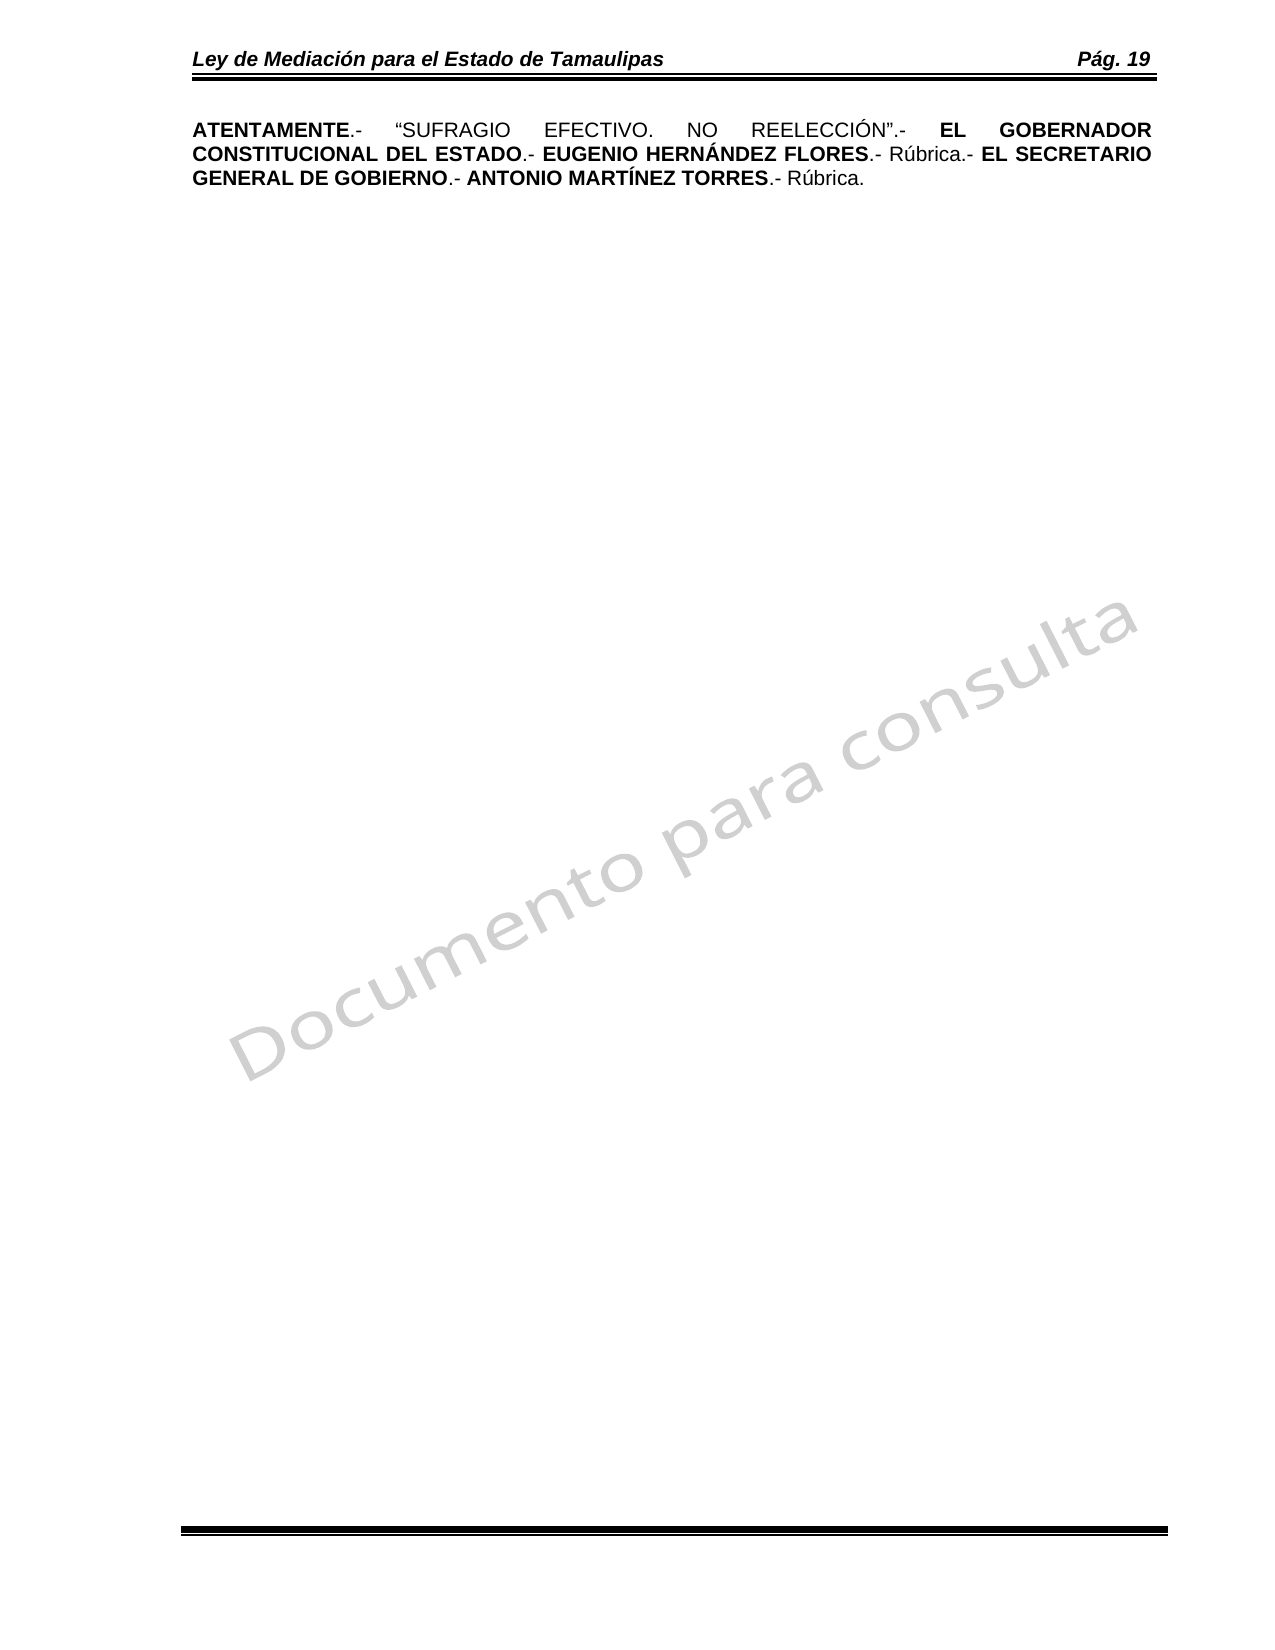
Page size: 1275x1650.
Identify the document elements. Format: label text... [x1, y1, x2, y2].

text ATENTAMENTE.- “SUFRAGIO EFECTIVO. NO REELECCIÓN”.- EL GOBERNADOR CONSTITUCIONAL DEL ESTADO.- EUGENIO HERNÁNDEZ FLORES.- Rúbrica.- EL SECRETARIO GENERAL DE GOBIERNO.- ANTONIO MARTÍNEZ TORRES.- Rúbrica. [192, 118, 1152, 190]
